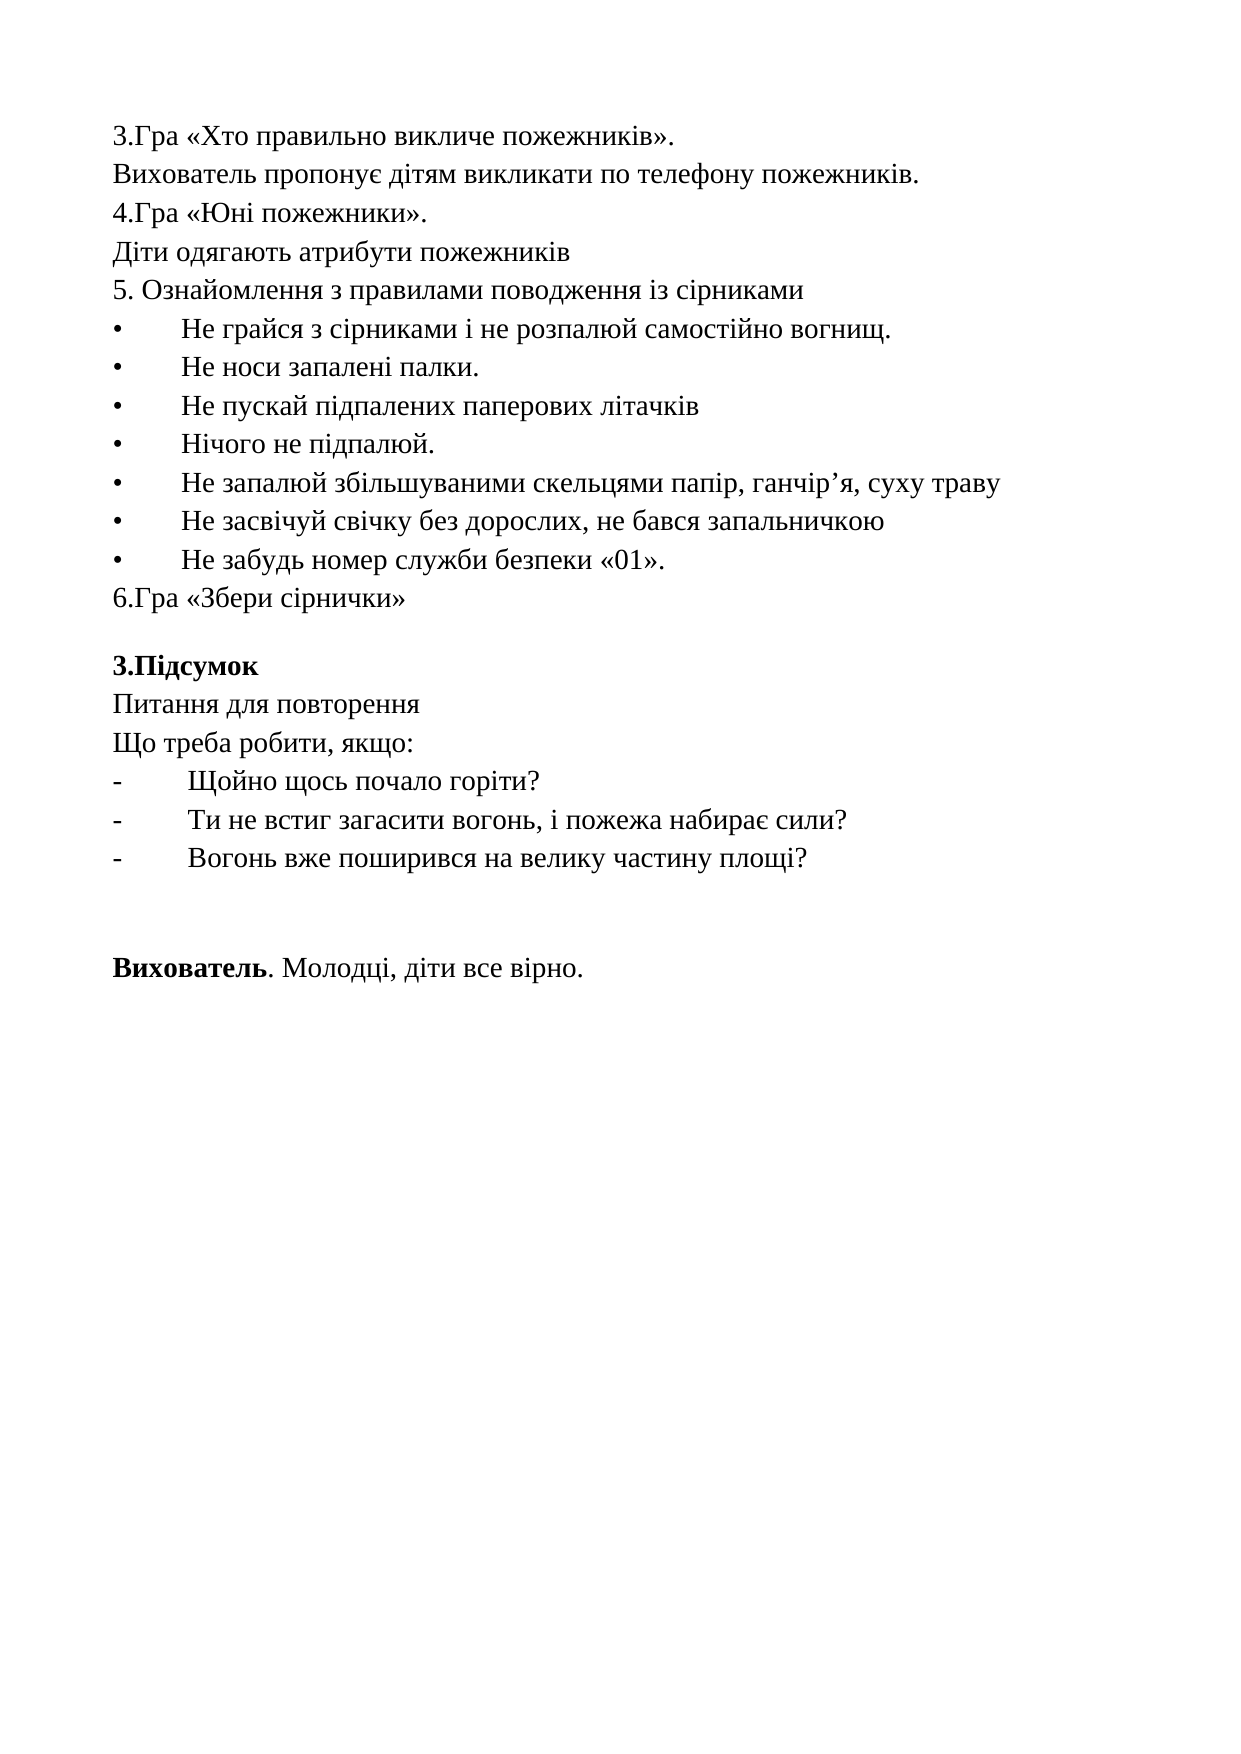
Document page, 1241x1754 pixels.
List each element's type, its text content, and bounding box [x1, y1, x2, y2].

text 3.Підсумок [112, 648, 1217, 681]
text Вихователь пропонує дітям викликати по телефону пожежників. [112, 157, 1217, 190]
text Вихователь. Молодці, діти все вірно. [112, 950, 1217, 983]
text Питання для повторення [112, 686, 1217, 720]
text Що треба робити, якщо: [112, 725, 1217, 758]
text • Не грайся з сірниками і не розпалюй самостійно вогнищ. [112, 311, 1217, 344]
text - Щойно щось почало горіти? [112, 763, 1217, 797]
text 4.Гра «Юні пожежники». [112, 195, 1217, 229]
text • Не носи запалені палки. [112, 349, 1217, 383]
text • Не пускай підпалених паперових літачків [112, 388, 1217, 421]
text • Не забудь номер служби безпеки «01». [112, 542, 1217, 576]
text - Ти не встиг загасити вогонь, і пожежа набирає сили? [112, 802, 1217, 835]
text - Вогонь вже поширився на велику частину площі? [112, 840, 1217, 874]
text • Не засвічуй свічку без дорослих, не бався запальничкою [112, 503, 1217, 537]
text 3.Гра «Хто правильно викличе пожежників». [112, 118, 1217, 152]
text Діти одягають атрибути пожежників [112, 234, 1217, 267]
text • Нічого не підпалюй. [112, 426, 1217, 460]
text 6.Гра «Збери сірнички» [112, 581, 1217, 614]
text 5. Ознайомлення з правилами поводження із сірниками [112, 272, 1217, 306]
text • Не запалюй збільшуваними скельцями папір, ганчір’я, суху траву [112, 465, 1217, 498]
